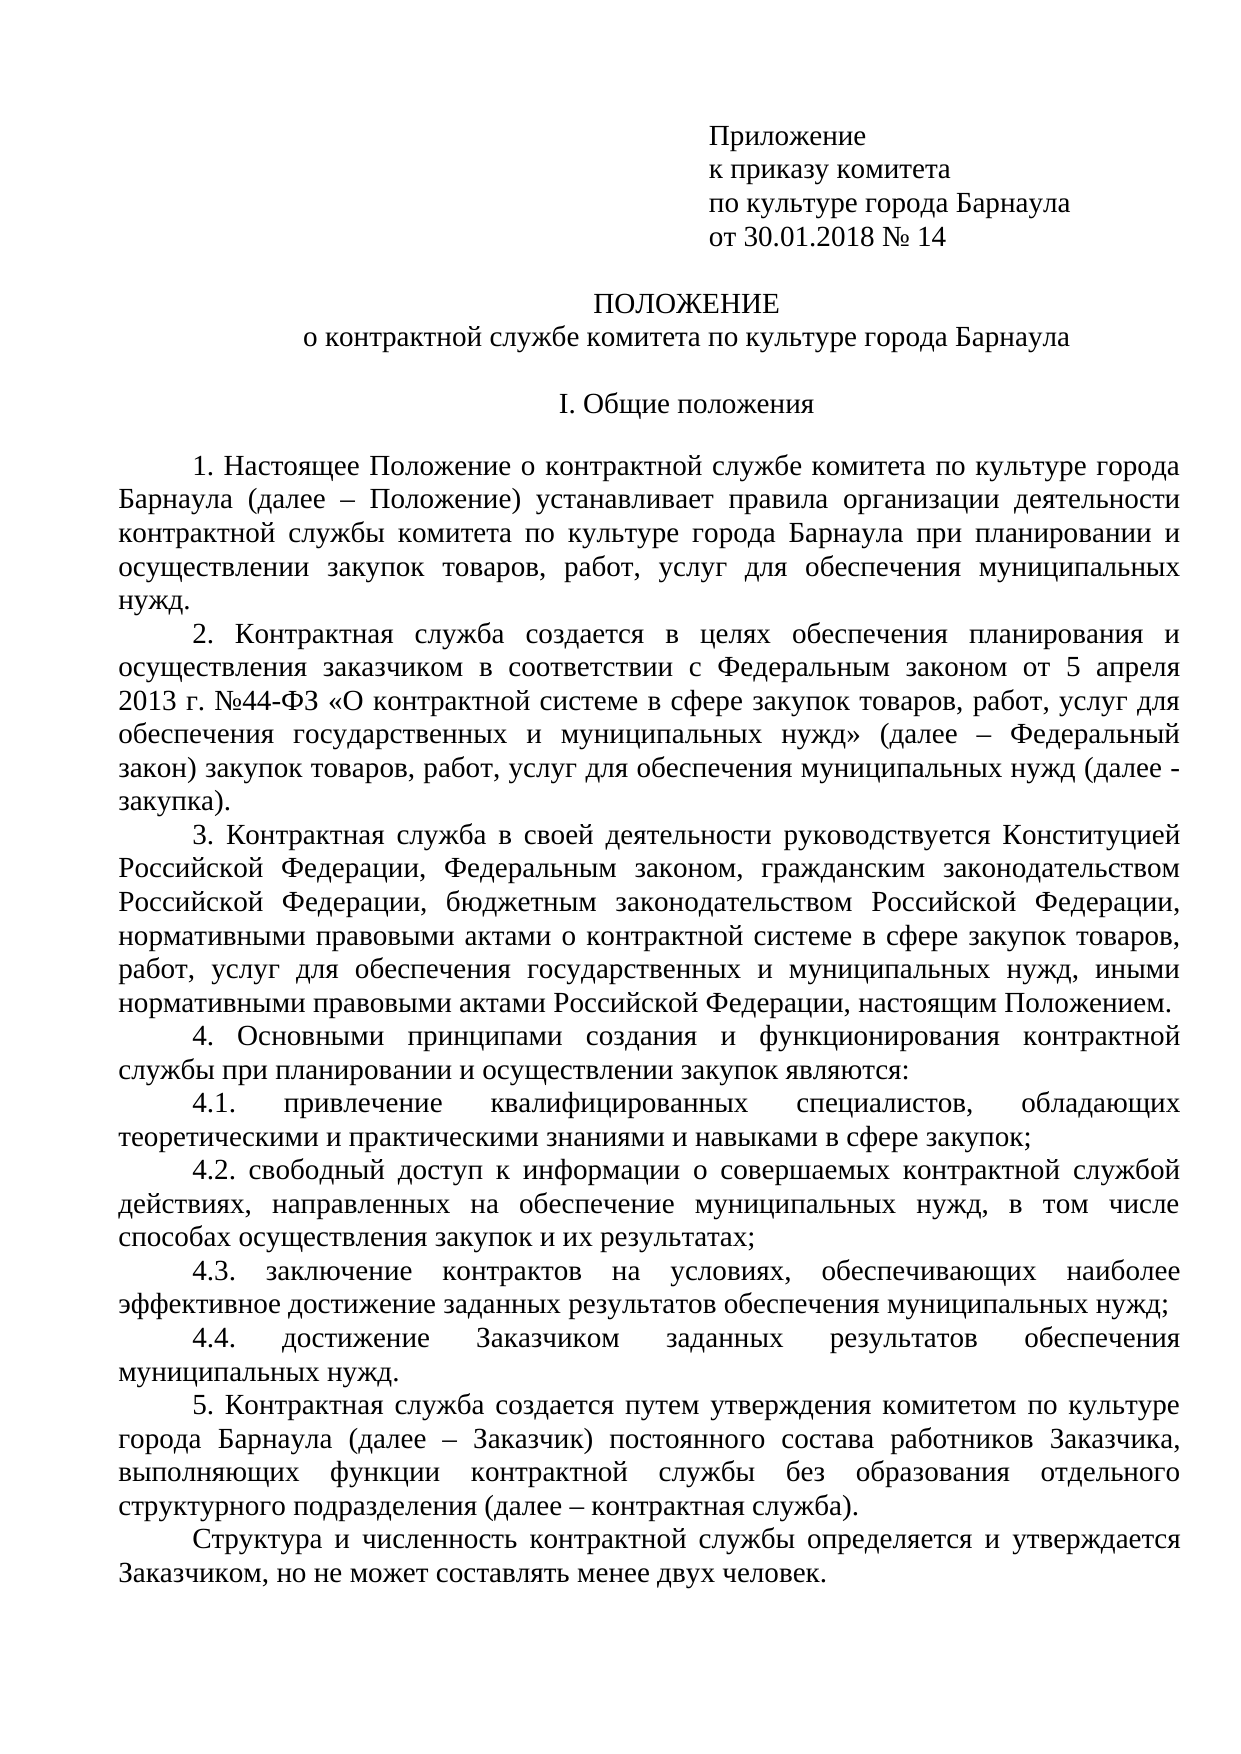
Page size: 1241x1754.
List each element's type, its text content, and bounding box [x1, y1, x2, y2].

text 4. Основными принципами создания и функционирования контрактной службы при планировании и осуществлении закупок являются: [118, 1018, 1181, 1085]
text 4.2. свободный доступ к информации о совершаемых контрактной службой действиях, направленных на обеспечение муниципальных нужд, в том числе способах осуществления закупок и их результатах; [118, 1152, 1181, 1253]
text 5. Контрактная служба создается путем утверждения комитетом по культуре города Барнаула (далее – Заказчик) постоянного состава работников Заказчика, выполняющих функции контрактной службы без образования отдельного структурного подразделения (далее – контрактная служба). [118, 1387, 1181, 1521]
text 4.3. заключение контрактов на условиях, обеспечивающих наиболее эффективное достижение заданных результатов обеспечения муниципальных нужд; [118, 1253, 1181, 1320]
text 1. Настоящее Положение о контрактной службе комитета по культуре города Барнаула (далее – Положение) устанавливает правила организации деятельности контрактной службы комитета по культуре города Барнаула при планировании и осуществлении закупок товаров, работ, услуг для обеспечения муниципальных нужд. [118, 448, 1181, 616]
text от 30.01.2018 № 14 [118, 219, 1181, 252]
text 4.1. привлечение квалифицированных специалистов, обладающих теоретическими и практическими знаниями и навыками в сфере закупок; [118, 1085, 1181, 1152]
text Структура и численность контрактной службы определяется и утверждается Заказчиком, но не может составлять менее двух человек. [118, 1521, 1181, 1588]
text I. Общие положения [118, 386, 1181, 420]
text 4.4. достижение Заказчиком заданных результатов обеспечения муниципальных нужд. [118, 1320, 1181, 1387]
text о контрактной службе комитета по культуре города Барнаула [118, 319, 1181, 353]
text к приказу комитета [118, 152, 1181, 185]
text 3. Контрактная служба в своей деятельности руководствуется Конституцией Российской Федерации, Федеральным законом, гражданским законодательством Российской Федерации, бюджетным законодательством Российской Федерации, нормативными правовыми актами о контрактной системе в сфере закупок товаров, работ, услуг для обеспечения государственных и муниципальных нужд, иными нормативными правовыми актами Российской Федерации, настоящим Положением. [118, 817, 1181, 1018]
text 2. Контрактная служба создается в целях обеспечения планирования и осуществления заказчиком в соответствии с Федеральным законом от 5 апреля 2013 г. №44-ФЗ «О контрактной системе в сфере закупок товаров, работ, услуг для обеспечения государственных и муниципальных нужд» (далее – Федеральный закон) закупок товаров, работ, услуг для обеспечения муниципальных нужд (далее - закупка). [118, 616, 1181, 817]
text ПОЛОЖЕНИЕ [118, 286, 1181, 319]
text Приложение [118, 118, 1181, 152]
text по культуре города Барнаула [118, 185, 1181, 219]
